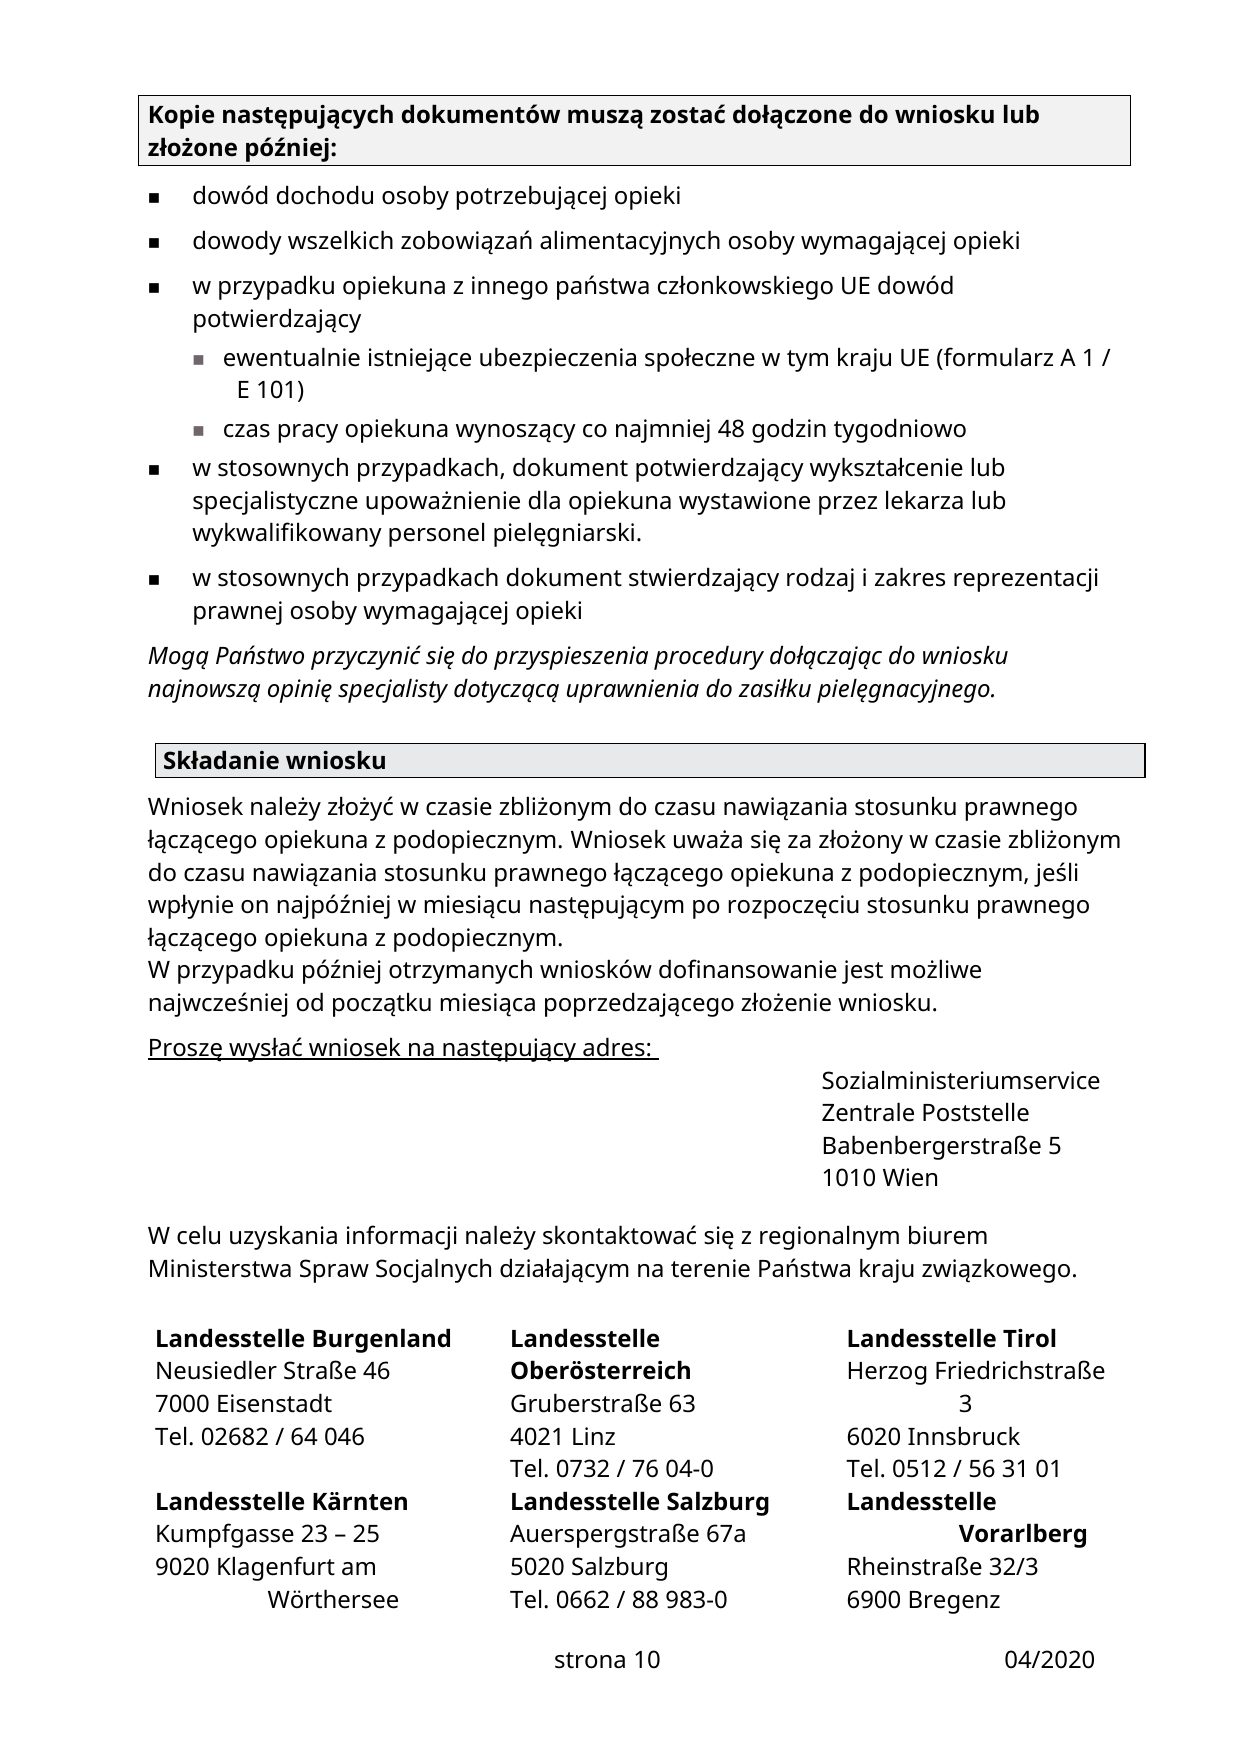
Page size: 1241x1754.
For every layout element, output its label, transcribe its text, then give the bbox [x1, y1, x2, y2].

text Babenbergerstraße 5 [725, 1129, 1122, 1161]
table_header Landesstelle Oberösterreich Gruberstraße 63 4021 Linz Tel. 0732 / 76 04-0 [503, 1322, 839, 1484]
text W celu uzyskania informacji należy skontaktować się z regionalnym biurem Ministerstwa Spraw Socjalnych działającym na terenie Państwa kraju związkowego. [148, 1219, 1122, 1284]
text Zentrale Poststelle [725, 1096, 1122, 1129]
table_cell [503, 1485, 839, 1627]
list w przypadku opiekuna z innego państwa członkowskiego UE dowód potwierdzający [148, 269, 1122, 334]
table_header Landesstelle Tirol Herzog Friedrichstraße 3 6020 Innsbruck Tel. 0512 / 56 31 01 [839, 1322, 1122, 1484]
list dowody wszelkich zobowiązań alimentacyjnych osoby wymagającej opieki [148, 224, 1122, 257]
list czas pracy opiekuna wynoszący co najmniej 48 godzin tygodniowo [192, 412, 1122, 444]
text Kopie następujących dokumentów muszą zostać dołączone do wniosku lub złożone później: [139, 96, 1130, 165]
table_header Landesstelle Burgenland Neusiedler Straße 46 7000 Eisenstadt Tel. 02682 / 64 046 [148, 1322, 503, 1484]
text W przypadku później otrzymanych wniosków dofinansowanie jest możliwe najwcześniej od początku miesiąca poprzedzającego złożenie wniosku. [148, 953, 1122, 1018]
text Proszę wysłać wniosek na następujący adres: [148, 1031, 1122, 1063]
list dowód dochodu osoby potrzebującej opieki [148, 179, 1122, 211]
text 1010 Wien [725, 1161, 1122, 1194]
list ewentualnie istniejące ubezpieczenia społeczne w tym kraju UE (formularz A 1 / E 101) [192, 341, 1122, 406]
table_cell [148, 1485, 503, 1627]
list w stosownych przypadkach, dokument potwierdzający wykształcenie lub specjalistyczne upoważnienie dla opiekuna wystawione przez lekarza lub wykwalifikowany personel pielęgniarski. [148, 451, 1122, 549]
text Wniosek należy złożyć w czasie zbliżonym do czasu nawiązania stosunku prawnego łączącego opiekuna z podopiecznym. Wniosek uważa się za złożony w czasie zbliżonym do czasu nawiązania stosunku prawnego łączącego opiekuna z podopiecznym, jeśli wpłynie on najpóźniej w miesiącu następującym po rozpoczęciu stosunku prawnego łączącego opiekuna z podopiecznym. [148, 790, 1122, 953]
table_header Składanie wniosku [156, 744, 1144, 777]
text Sozialministeriumservice [812, 1063, 1122, 1096]
text Mogą Państwo przyczynić się do przyspieszenia procedury dołączając do wniosku najnowszą opinię specjalisty dotyczącą uprawnienia do zasiłku pielęgnacyjnego. [148, 639, 1122, 704]
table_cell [839, 1485, 1122, 1627]
list w stosownych przypadkach dokument stwierdzający rodzaj i zakres reprezentacji prawnej osoby wymagającej opieki [148, 561, 1133, 626]
